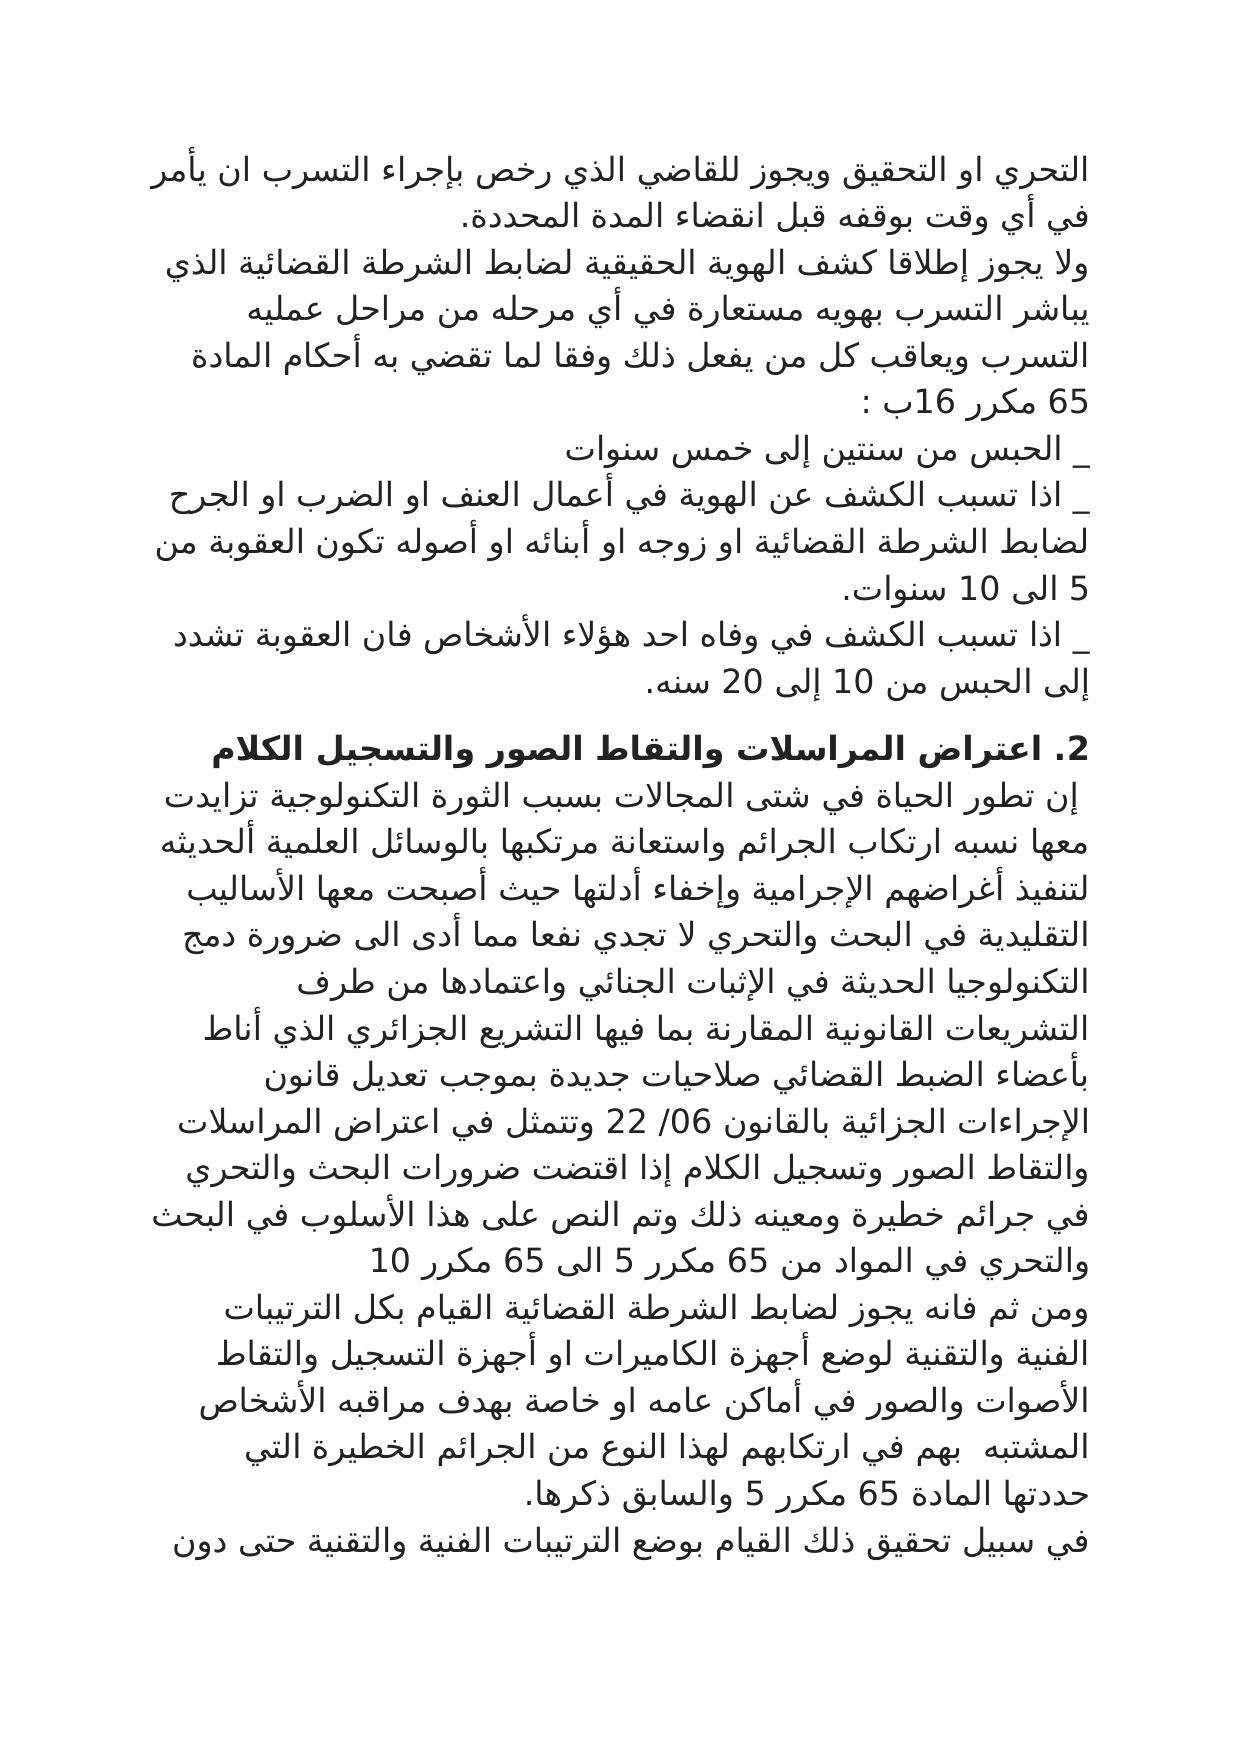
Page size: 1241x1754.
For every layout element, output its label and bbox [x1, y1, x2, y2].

text [150, 729, 1090, 1560]
text [150, 189, 1090, 701]
